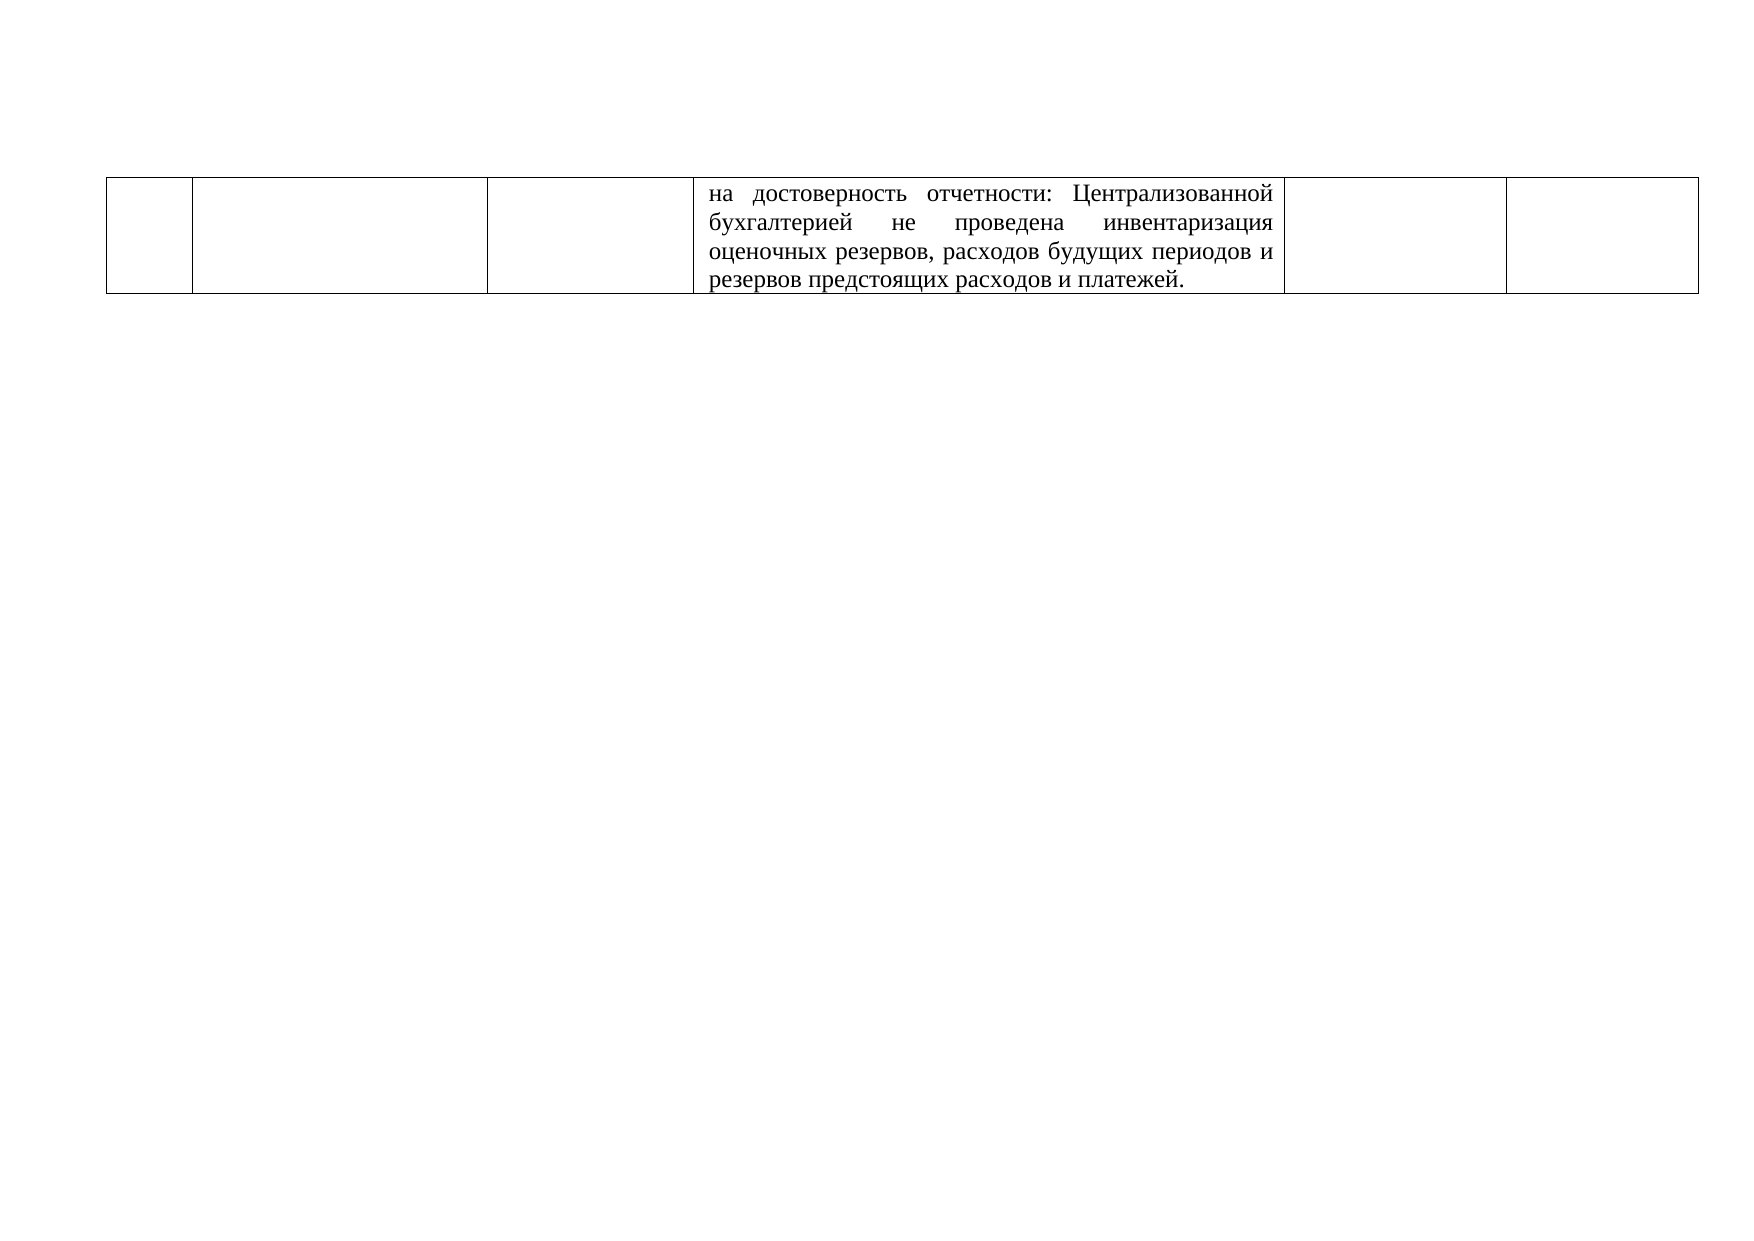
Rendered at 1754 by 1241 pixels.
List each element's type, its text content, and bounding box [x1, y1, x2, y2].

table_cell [694, 178, 1284, 293]
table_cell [193, 178, 487, 293]
table_cell 7 [107, 178, 192, 293]
table_cell [1507, 178, 1698, 293]
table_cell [488, 178, 693, 293]
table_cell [1285, 178, 1506, 293]
